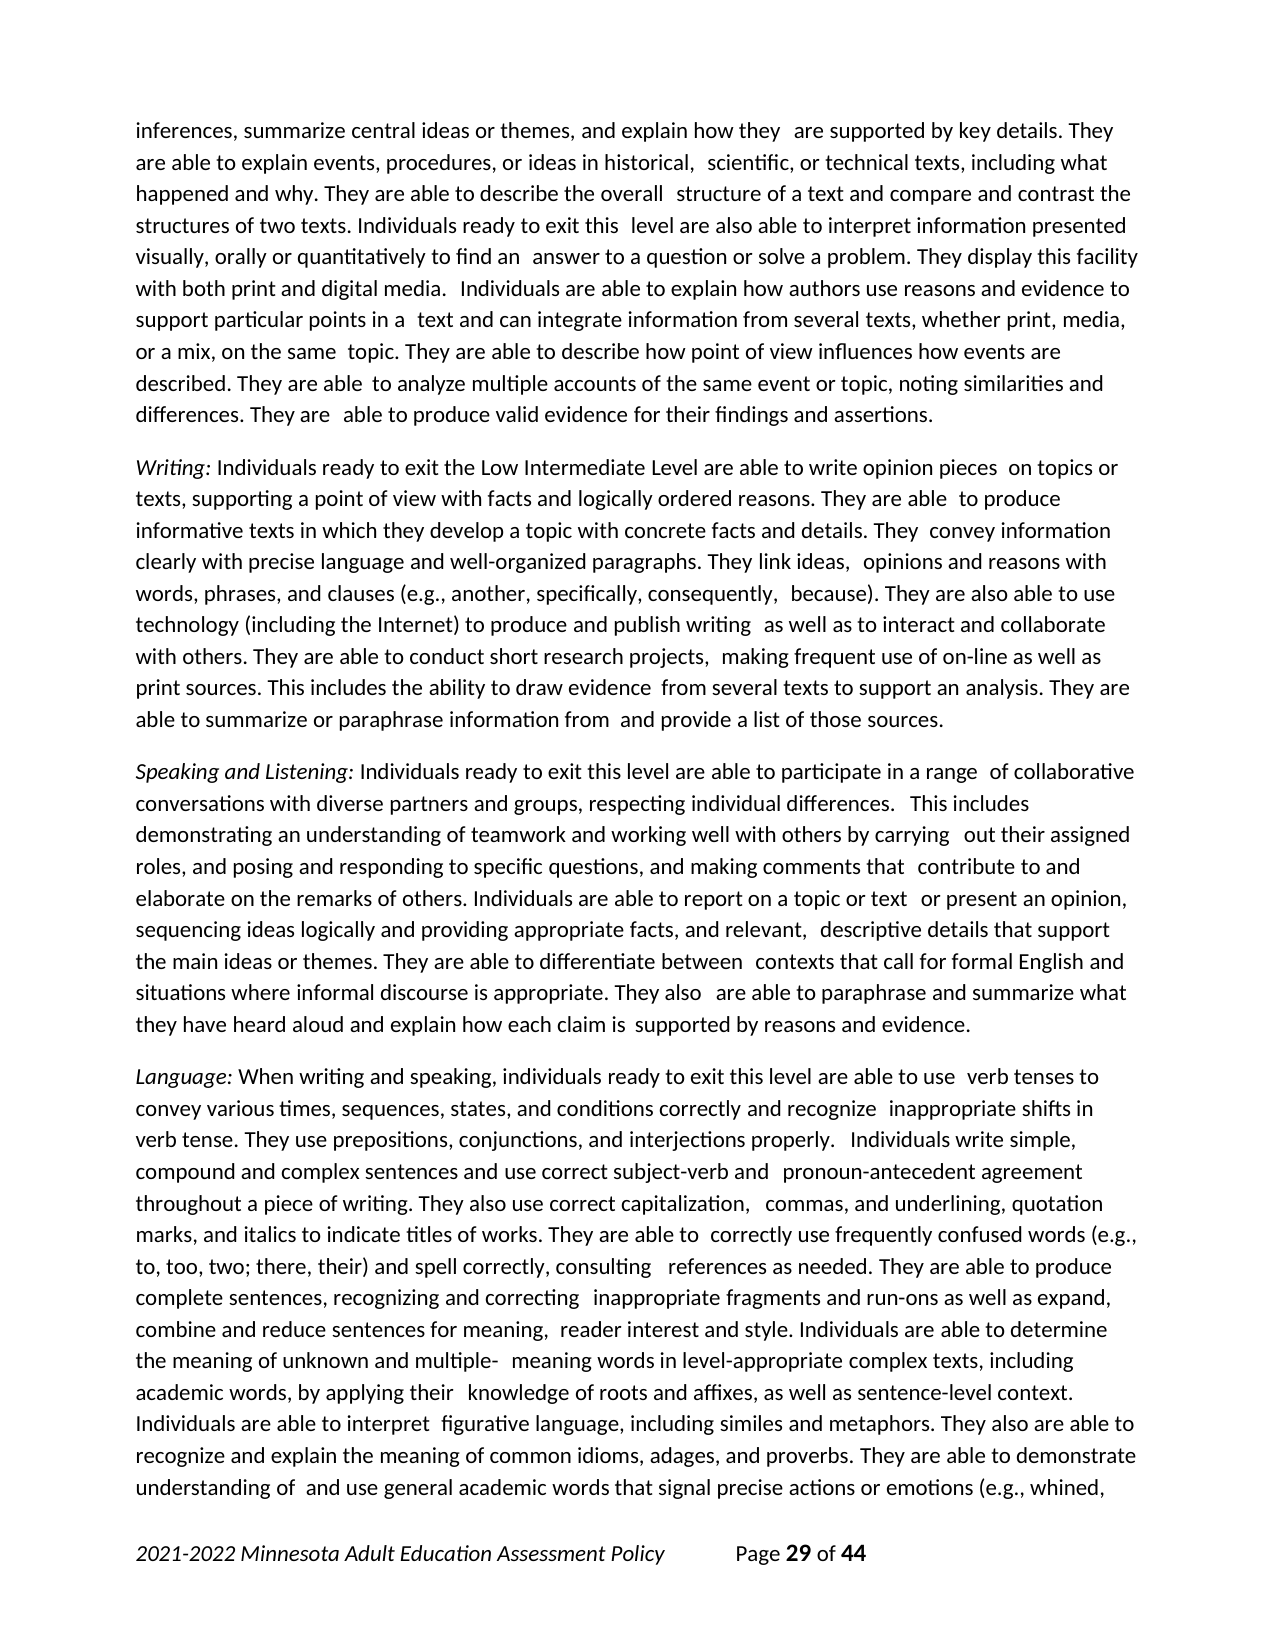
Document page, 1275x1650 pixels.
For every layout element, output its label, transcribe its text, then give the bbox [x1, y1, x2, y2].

text Speaking and Listening: Individuals ready to exit this level are able to participate in a range of collaborative conversations with diverse partners and groups, respecting individual differences. This includes demonstrating an understanding of teamwork and working well with others by carrying out their assigned roles, and posing and responding to specific questions, and making comments that contribute to and elaborate on the remarks of others. Individuals are able to report on a topic or text or present an opinion, sequencing ideas logically and providing appropriate facts, and relevant, descriptive details that support the main ideas or themes. They are able to differentiate between contexts that call for formal English and situations where informal discourse is appropriate. They also are able to paraphrase and summarize what they have heard aloud and explain how each claim is supported by reasons and evidence. [135, 757, 1139, 1038]
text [135, 1062, 1139, 1501]
text Writing: Individuals ready to exit the Low Intermediate Level are able to write opinion pieces on topics or texts, supporting a point of view with facts and logically ordered reasons. They are able to produce informative texts in which they develop a topic with concrete facts and details. They convey information clearly with precise language and well-organized paragraphs. They link ideas, opinions and reasons with words, phrases, and clauses (e.g., another, specifically, consequently, because). They are also able to use technology (including the Internet) to produce and publish writing as well as to interact and collaborate with others. They are able to conduct short research projects, making frequent use of on-line as well as print sources. This includes the ability to draw evidence from several texts to support an analysis. They are able to summarize or paraphrase information from and provide a list of those sources. [135, 453, 1139, 733]
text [135, 116, 1139, 428]
